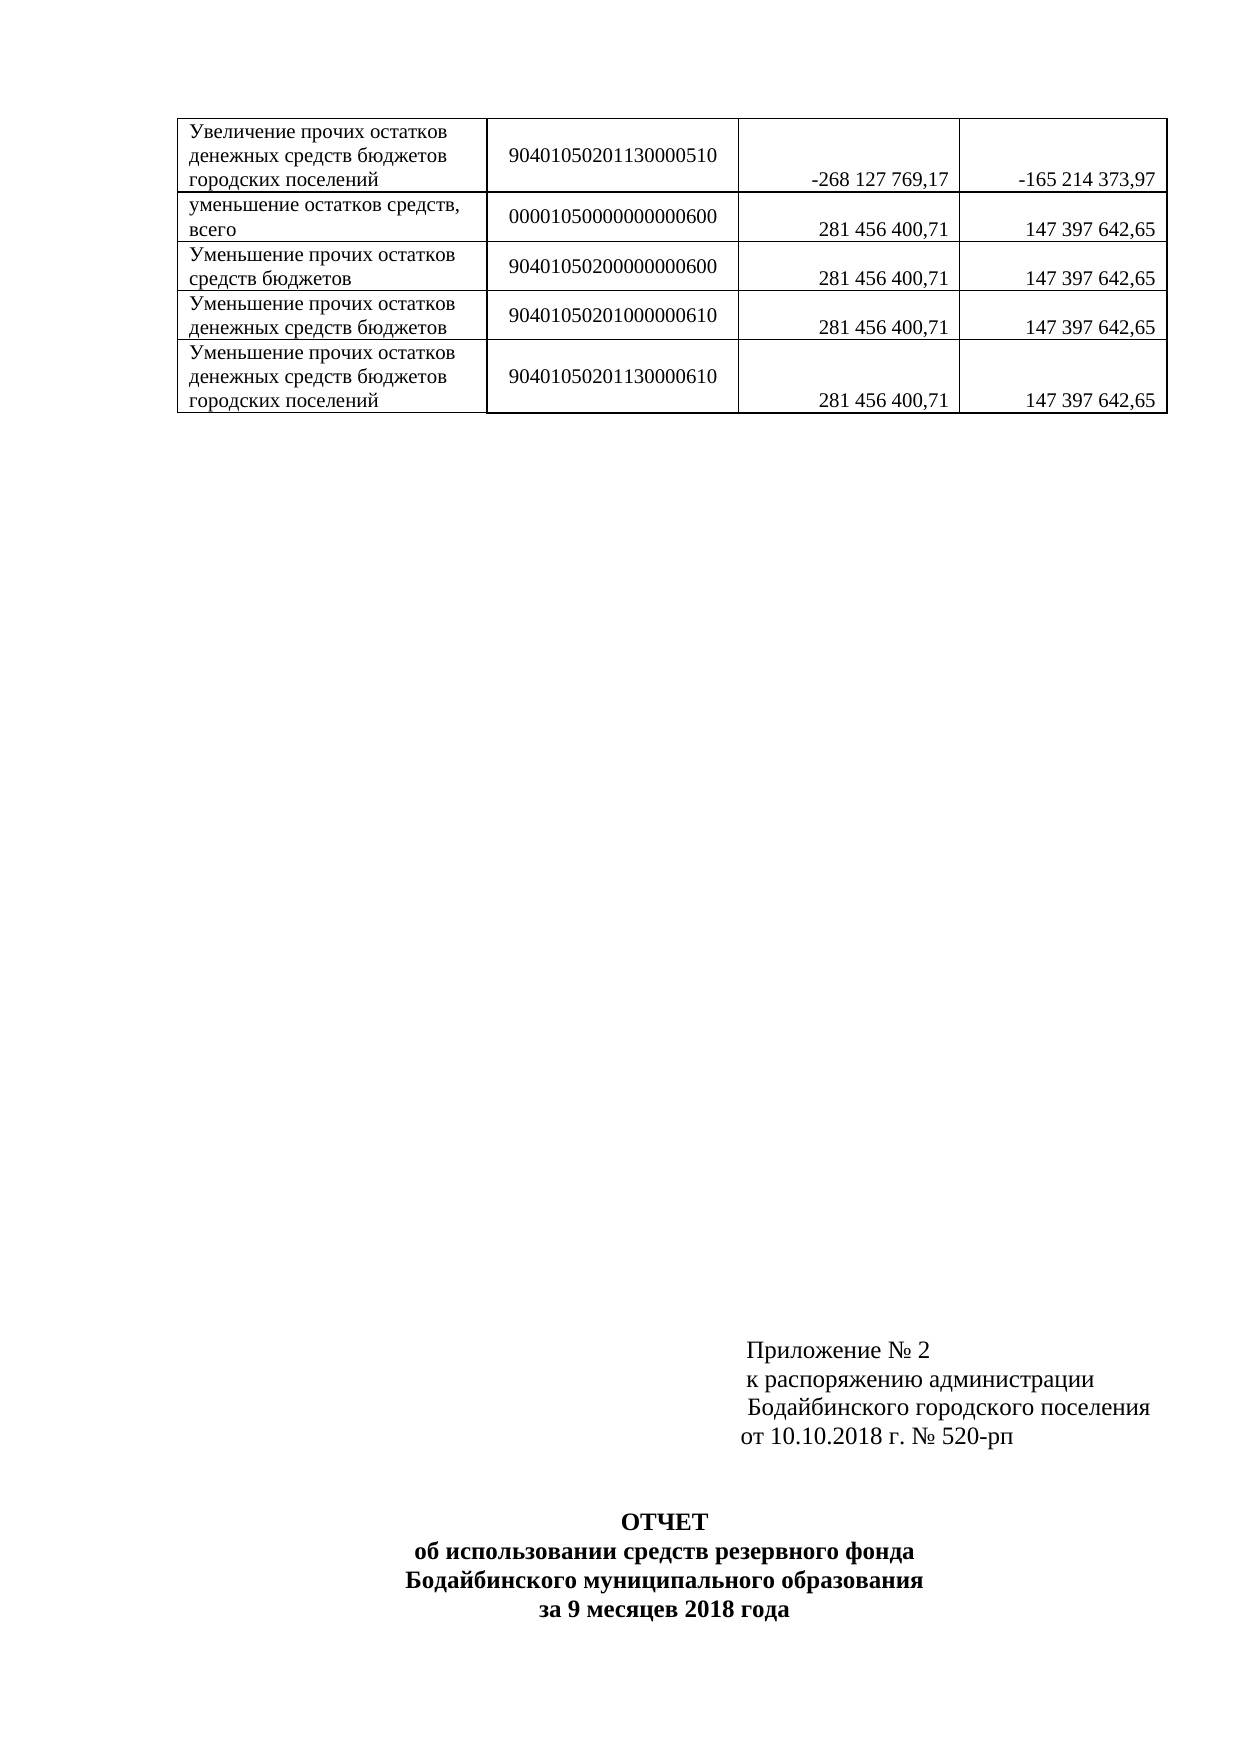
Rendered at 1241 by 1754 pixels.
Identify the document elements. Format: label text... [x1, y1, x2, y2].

text об использовании средств резервного фонда [177, 1536, 1152, 1565]
text за 9 месяцев 2018 года [177, 1594, 1152, 1622]
text к распоряжению администрации [177, 1364, 1152, 1392]
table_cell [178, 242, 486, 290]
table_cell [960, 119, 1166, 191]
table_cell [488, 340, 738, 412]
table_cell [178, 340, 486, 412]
text ОТЧЕТ [177, 1507, 1152, 1536]
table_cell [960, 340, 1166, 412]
text Бодайбинского городского поселения [177, 1392, 1152, 1421]
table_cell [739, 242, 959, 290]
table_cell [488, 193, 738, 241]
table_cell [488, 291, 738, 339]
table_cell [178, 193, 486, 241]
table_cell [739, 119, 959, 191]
text Бодайбинского муниципального образования [177, 1565, 1152, 1594]
text Приложение № 2 [177, 1335, 1152, 1364]
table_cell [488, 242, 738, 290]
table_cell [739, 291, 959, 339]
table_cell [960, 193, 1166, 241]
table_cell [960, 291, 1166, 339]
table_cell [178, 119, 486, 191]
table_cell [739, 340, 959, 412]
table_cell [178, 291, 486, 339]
text от 10.10.2018 г. № 520-рп [177, 1421, 1152, 1450]
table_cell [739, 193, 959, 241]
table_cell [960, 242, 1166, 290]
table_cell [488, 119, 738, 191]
